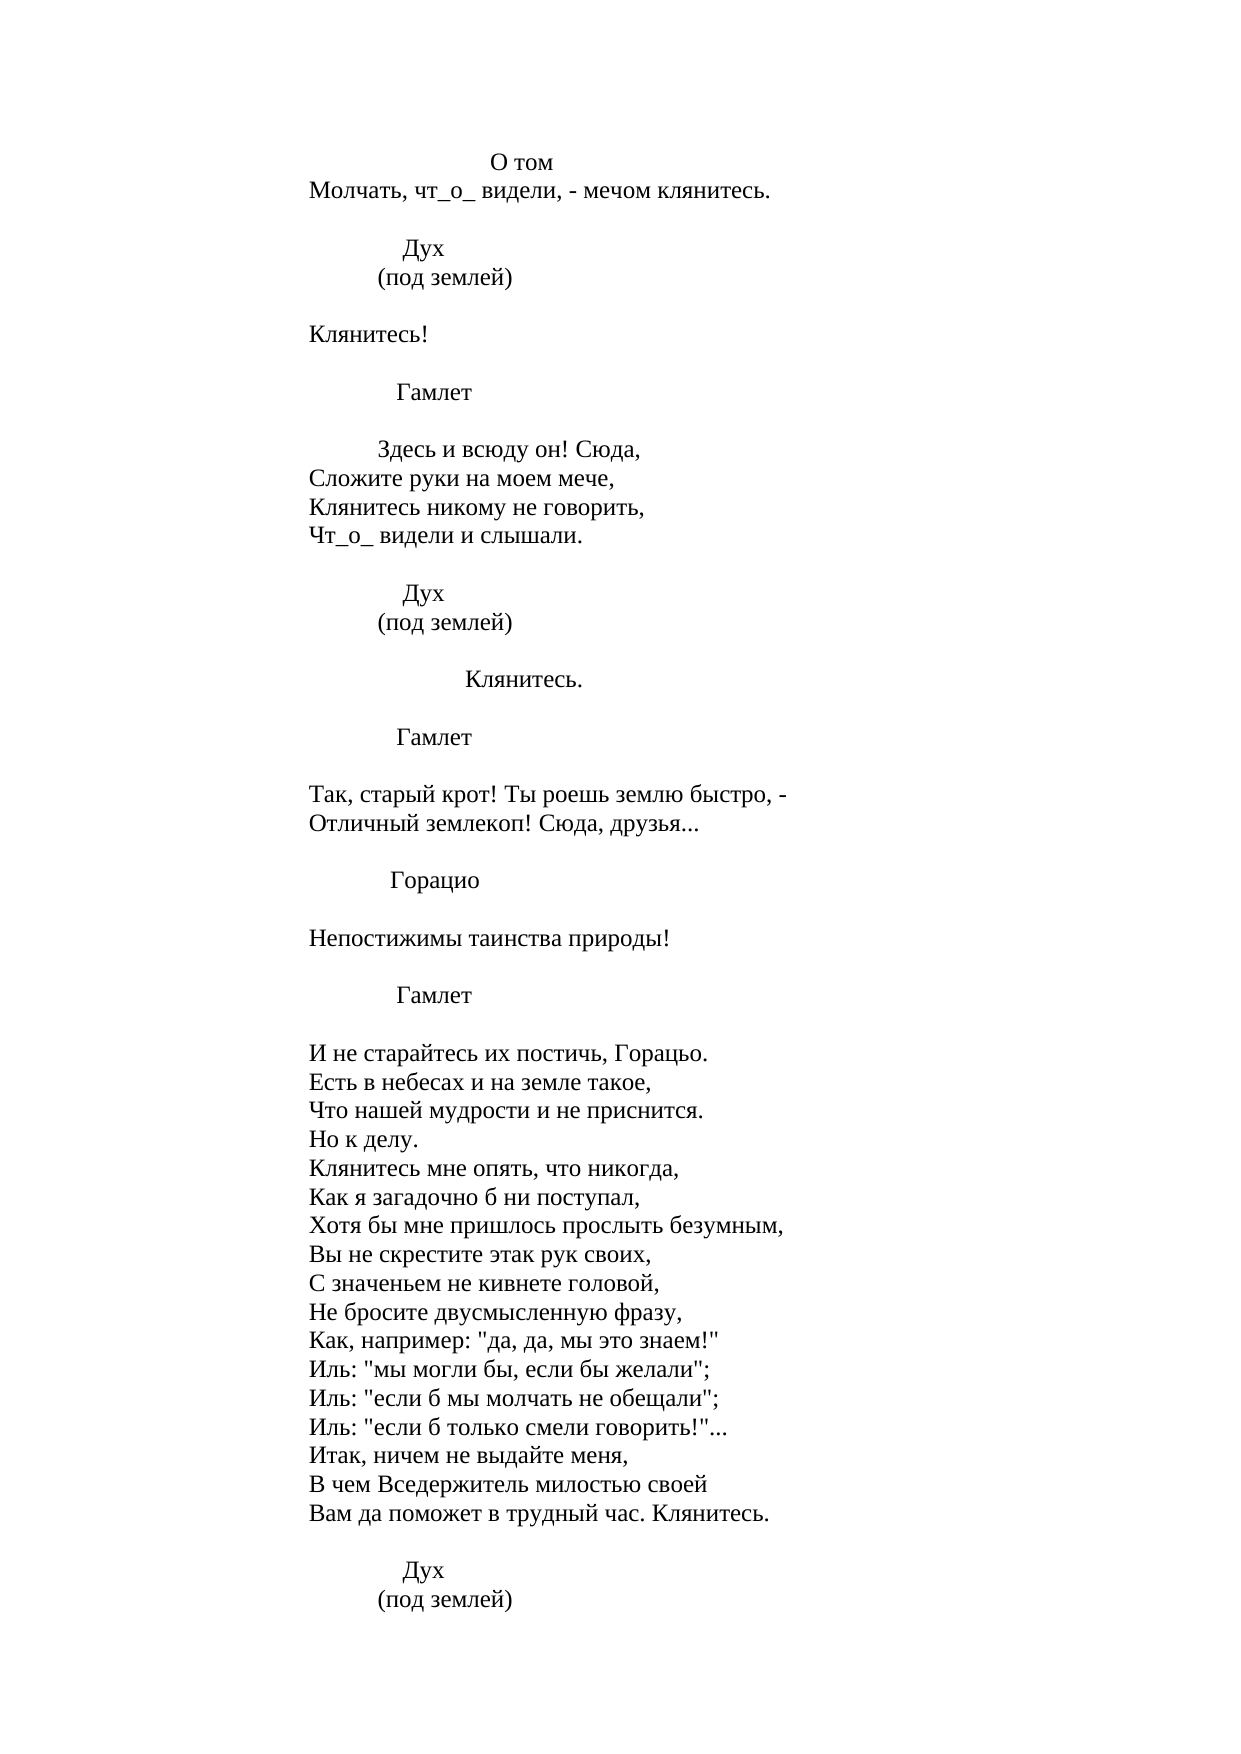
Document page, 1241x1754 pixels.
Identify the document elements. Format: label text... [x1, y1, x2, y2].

text Дух [177, 233, 1152, 262]
text Как я загадочно б ни поступал, [177, 1182, 1152, 1211]
text Чт_о_ видели и слышали. [177, 521, 1152, 549]
text Гамлет [177, 981, 1152, 1009]
text О том [177, 147, 1152, 176]
text Иль: "если б только смели говорить!"... [177, 1412, 1152, 1441]
text Горацио [177, 866, 1152, 894]
text Гамлет [177, 377, 1152, 406]
text (под землей) [177, 1584, 1152, 1613]
text Дух [177, 578, 1152, 607]
text С значеньем не кивнете головой, [177, 1268, 1152, 1297]
text Здесь и всюду он! Сюда, [177, 434, 1152, 463]
text (под землей) [177, 607, 1152, 636]
text В чем Вседержитель милостью своей [177, 1469, 1152, 1498]
text Сложите руки на моем мече, [177, 463, 1152, 492]
text Как, например: "да, да, мы это знаем!" [177, 1326, 1152, 1354]
text Дух [177, 1556, 1152, 1584]
text Непостижимы таинства природы! [177, 923, 1152, 952]
text Клянитесь никому не говорить, [177, 492, 1152, 521]
text Вы не скрестите этак рук своих, [177, 1239, 1152, 1268]
text Есть в небесах и на земле такое, [177, 1067, 1152, 1096]
text И не старайтесь их постичь, Горацьо. [177, 1038, 1152, 1067]
text Что нашей мудрости и не приснится. [177, 1096, 1152, 1124]
text (под землей) [177, 262, 1152, 291]
text Иль: "мы могли бы, если бы желали"; [177, 1354, 1152, 1383]
text Отличный землекоп! Сюда, друзья... [177, 808, 1152, 837]
text Клянитесь мне опять, что никогда, [177, 1153, 1152, 1182]
text Иль: "если б мы молчать не обещали"; [177, 1383, 1152, 1412]
text Хотя бы мне пришлось прослыть безумным, [177, 1211, 1152, 1239]
text Клянитесь. [177, 664, 1152, 693]
text Но к делу. [177, 1124, 1152, 1153]
text Вам да поможет в трудный час. Клянитесь. [177, 1498, 1152, 1527]
text Итак, ничем не выдайте меня, [177, 1441, 1152, 1469]
text Так, старый крот! Ты роешь землю быстро, - [177, 779, 1152, 808]
text Гамлет [177, 722, 1152, 751]
text Молчать, чт_о_ видели, - мечом клянитесь. [177, 176, 1152, 204]
text Не бросите двусмысленную фразу, [177, 1297, 1152, 1326]
text Клянитесь! [177, 319, 1152, 348]
